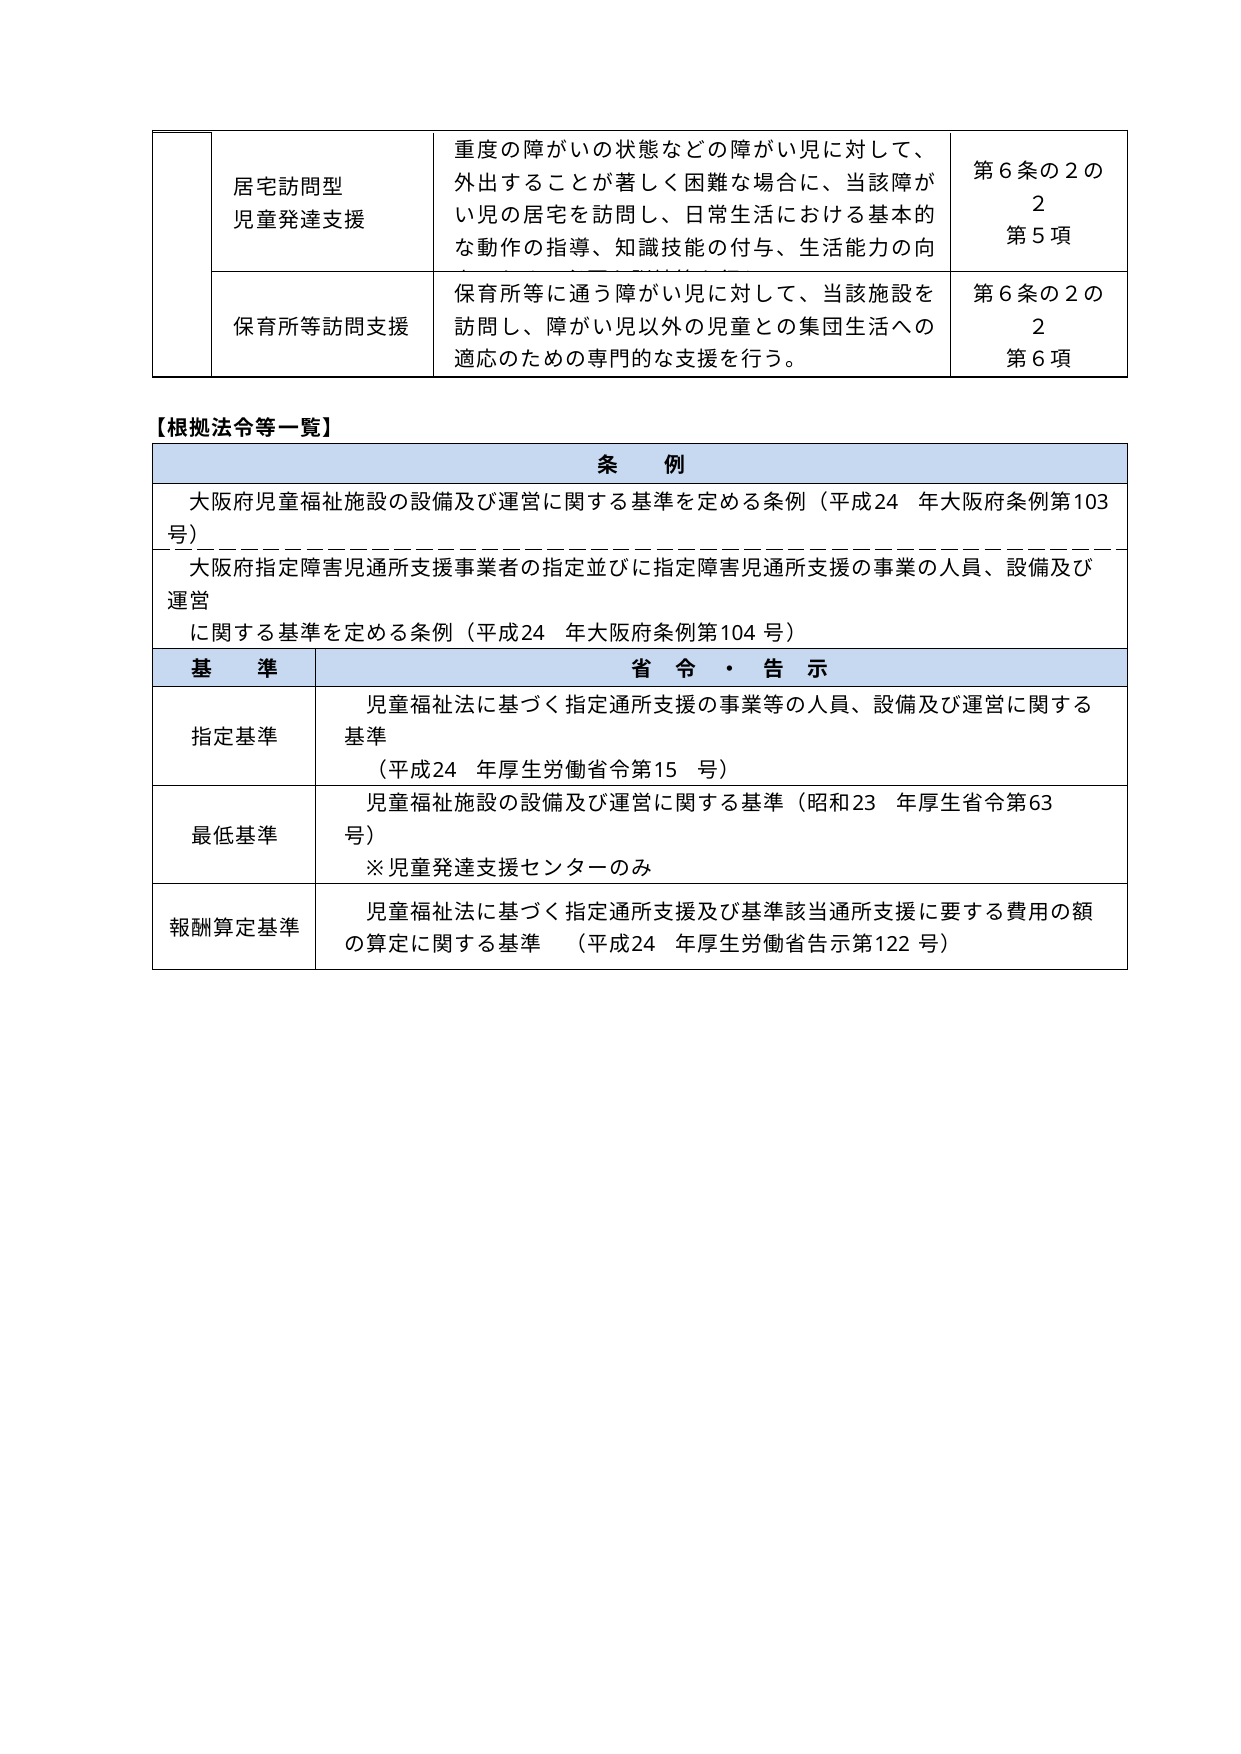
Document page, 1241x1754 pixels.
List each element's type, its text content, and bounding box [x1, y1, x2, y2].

table_cell 省 令 ・ 告 示 [316, 649, 1127, 686]
table_cell 保育所等に通う障がい児に対して、当該施設を訪問し、障がい児以外の児童との集団生活への適応のための専門的な支援を行う。 [434, 272, 950, 376]
table_cell 指定基準 [153, 687, 315, 784]
table_cell 報酬算定基準 [153, 884, 315, 968]
table_header 条 例 [153, 444, 1127, 483]
table_cell 居宅訪問型 児童発達支援 [212, 131, 433, 271]
text 【根拠法令等一覧】 [123, 410, 1117, 442]
table_cell 第６条の２の２ 第６項 [951, 272, 1127, 376]
table_cell 保育所等訪問支援 [212, 272, 433, 376]
table_cell 基 準 [153, 649, 315, 686]
table_cell 第６条の２の２ 第５項 [950, 131, 1127, 271]
table_cell 重度の障がいの状態などの障がい児に対して、外出することが著しく困難な場合に、当該障がい児の居宅を訪問し、日常生活における基本的な動作の指導、知識技能の付与、生活能力の向上のために必要な訓練等を行う。 [433, 131, 950, 271]
table_cell 児童福祉法に基づく指定通所支援及び基準該当通所支援に要する費用の額の算定に関する基準 （平成24年厚生労働省告示第122号） [316, 884, 1127, 968]
table_cell 児童福祉施設の設備及び運営に関する基準（昭和23年厚生省令第63号） ※児童発達支援センターのみ [316, 786, 1127, 883]
table_cell 大阪府指定障害児通所支援事業者の指定並びに指定障害児通所支援の事業の人員、設備及び運営 に関する基準を定める条例（平成24年大阪府条例第104号） [153, 549, 1127, 648]
table_cell 児童福祉法に基づく指定通所支援の事業等の人員、設備及び運営に関する基準 （平成24年厚生労働省令第15号） [316, 687, 1127, 784]
table_cell 最低基準 [153, 786, 315, 883]
table_cell 大阪府児童福祉施設の設備及び運営に関する基準を定める条例（平成24年大阪府条例第103号） [153, 484, 1127, 549]
